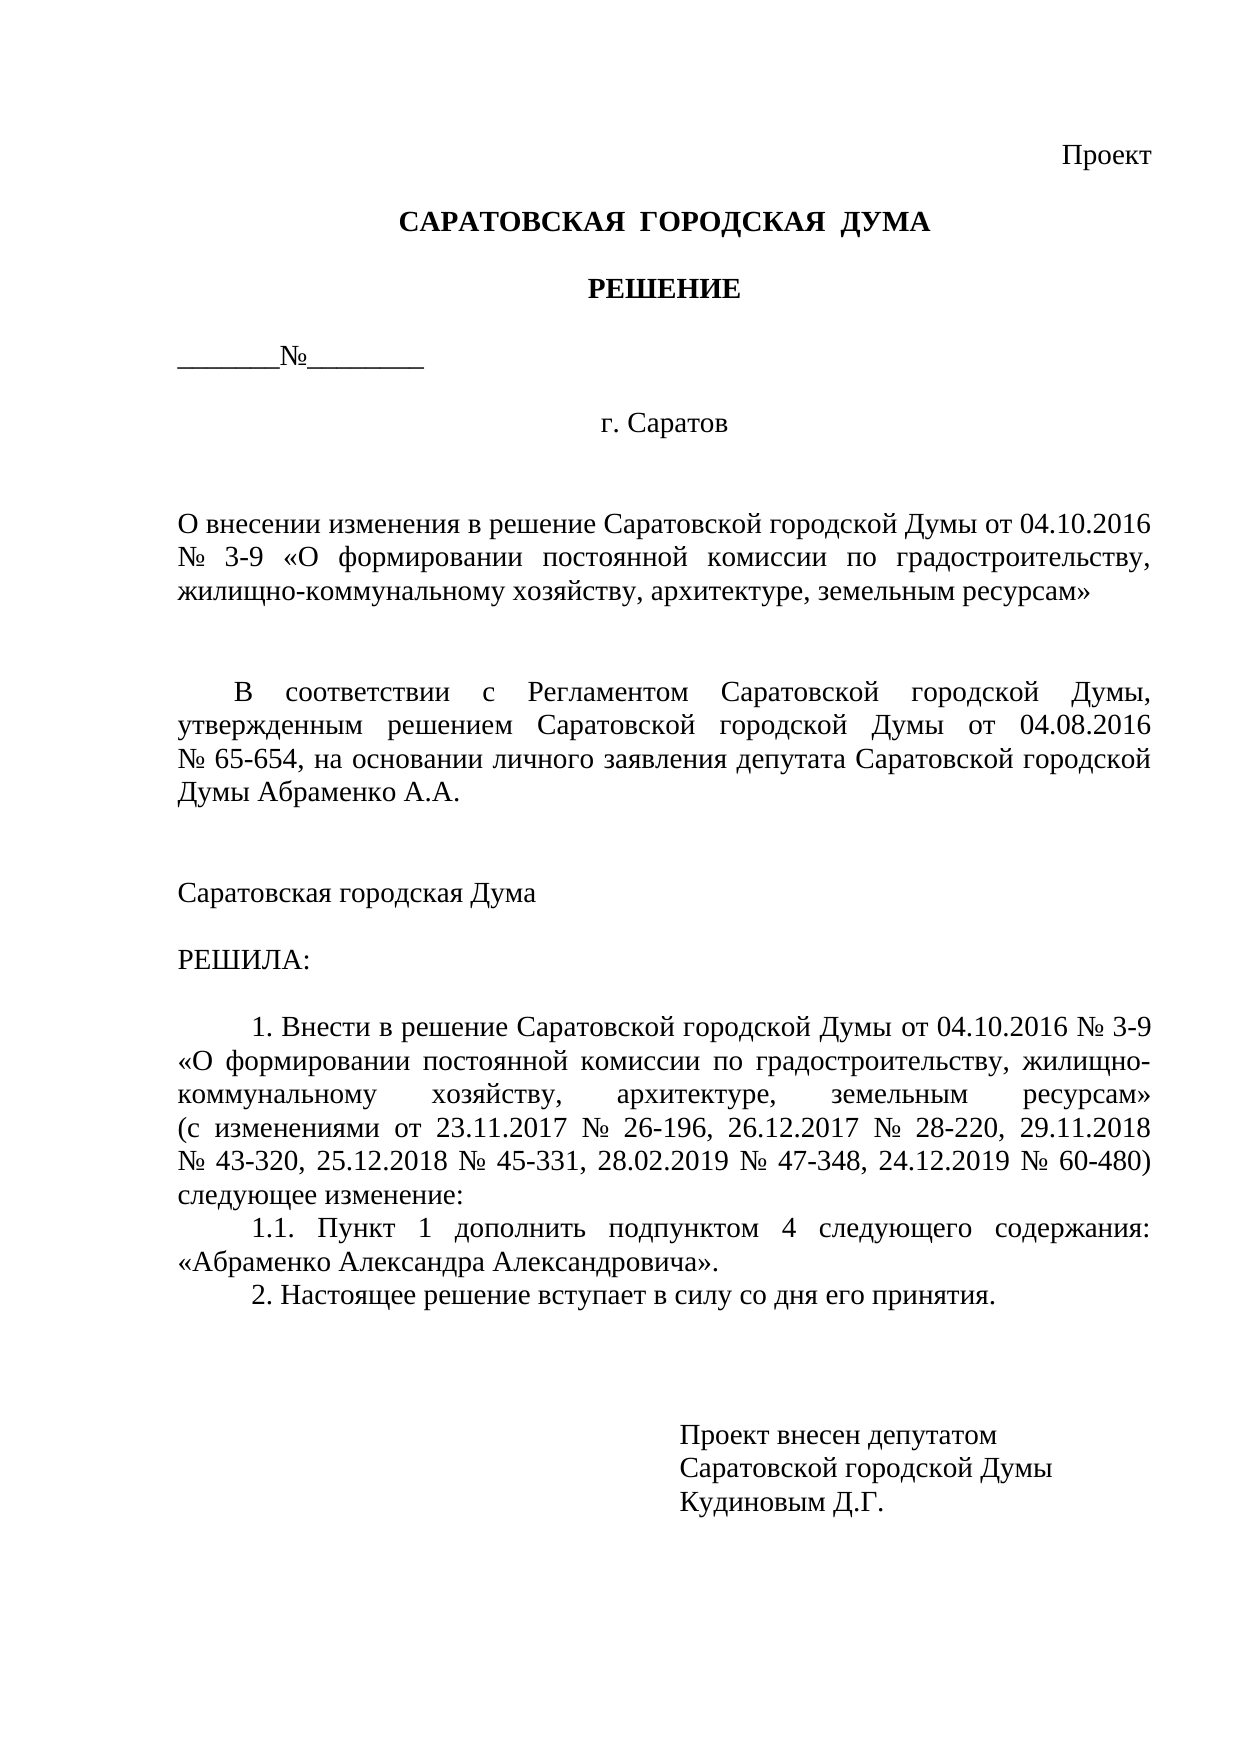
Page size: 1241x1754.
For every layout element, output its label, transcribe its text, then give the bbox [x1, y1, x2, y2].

text САРАТОВСКАЯ ГОРОДСКАЯ ДУМА [177, 204, 1152, 238]
text г. Саратов [177, 405, 1152, 439]
text РЕШЕНИЕ [177, 271, 1152, 305]
text 1. Внести в решение Саратовской городской Думы от 04.10.2016 № 3-9 «О формировании постоянной комиссии по градостроительству, жилищно-коммунальному хозяйству, архитектуре, земельным ресурсам» (с изменениями от 23.11.2017 № 26-196, 26.12.2017 № 28-220, 29.11.2018 № 43-320, 25.12.2018 № 45-331, 28.02.2019 № 47-348, 24.12.2019 № 60-480) следующее изменение: [177, 1009, 1152, 1210]
text В соответствии с Регламентом Саратовской городской Думы, утвержденным решением Саратовской городской Думы от 04.08.2016 № 65-654, на основании личного заявления депутата Саратовской городской Думы Абраменко А.А. [177, 674, 1152, 808]
text 1.1. Пункт 1 дополнить подпунктом 4 следующего содержания: «Абраменко Александра Александровича». [177, 1210, 1152, 1277]
text О внесении изменения в решение Саратовской городской Думы от 04.10.2016 № 3-9 «О формировании постоянной комиссии по градостроительству, жилищно-коммунальному хозяйству, архитектуре, земельным ресурсам» [177, 506, 1152, 607]
text _______№________ [177, 338, 1152, 372]
text Проект внесен депутатом Саратовской городской Думы [679, 1417, 1152, 1484]
text Кудиновым Д.Г. [679, 1484, 1152, 1518]
text Саратовская городская Дума [177, 875, 1152, 908]
text Проект [177, 137, 1152, 171]
text 2. Настоящее решение вступает в силу со дня его принятия. [177, 1277, 1152, 1311]
text РЕШИЛА: [177, 942, 1152, 976]
